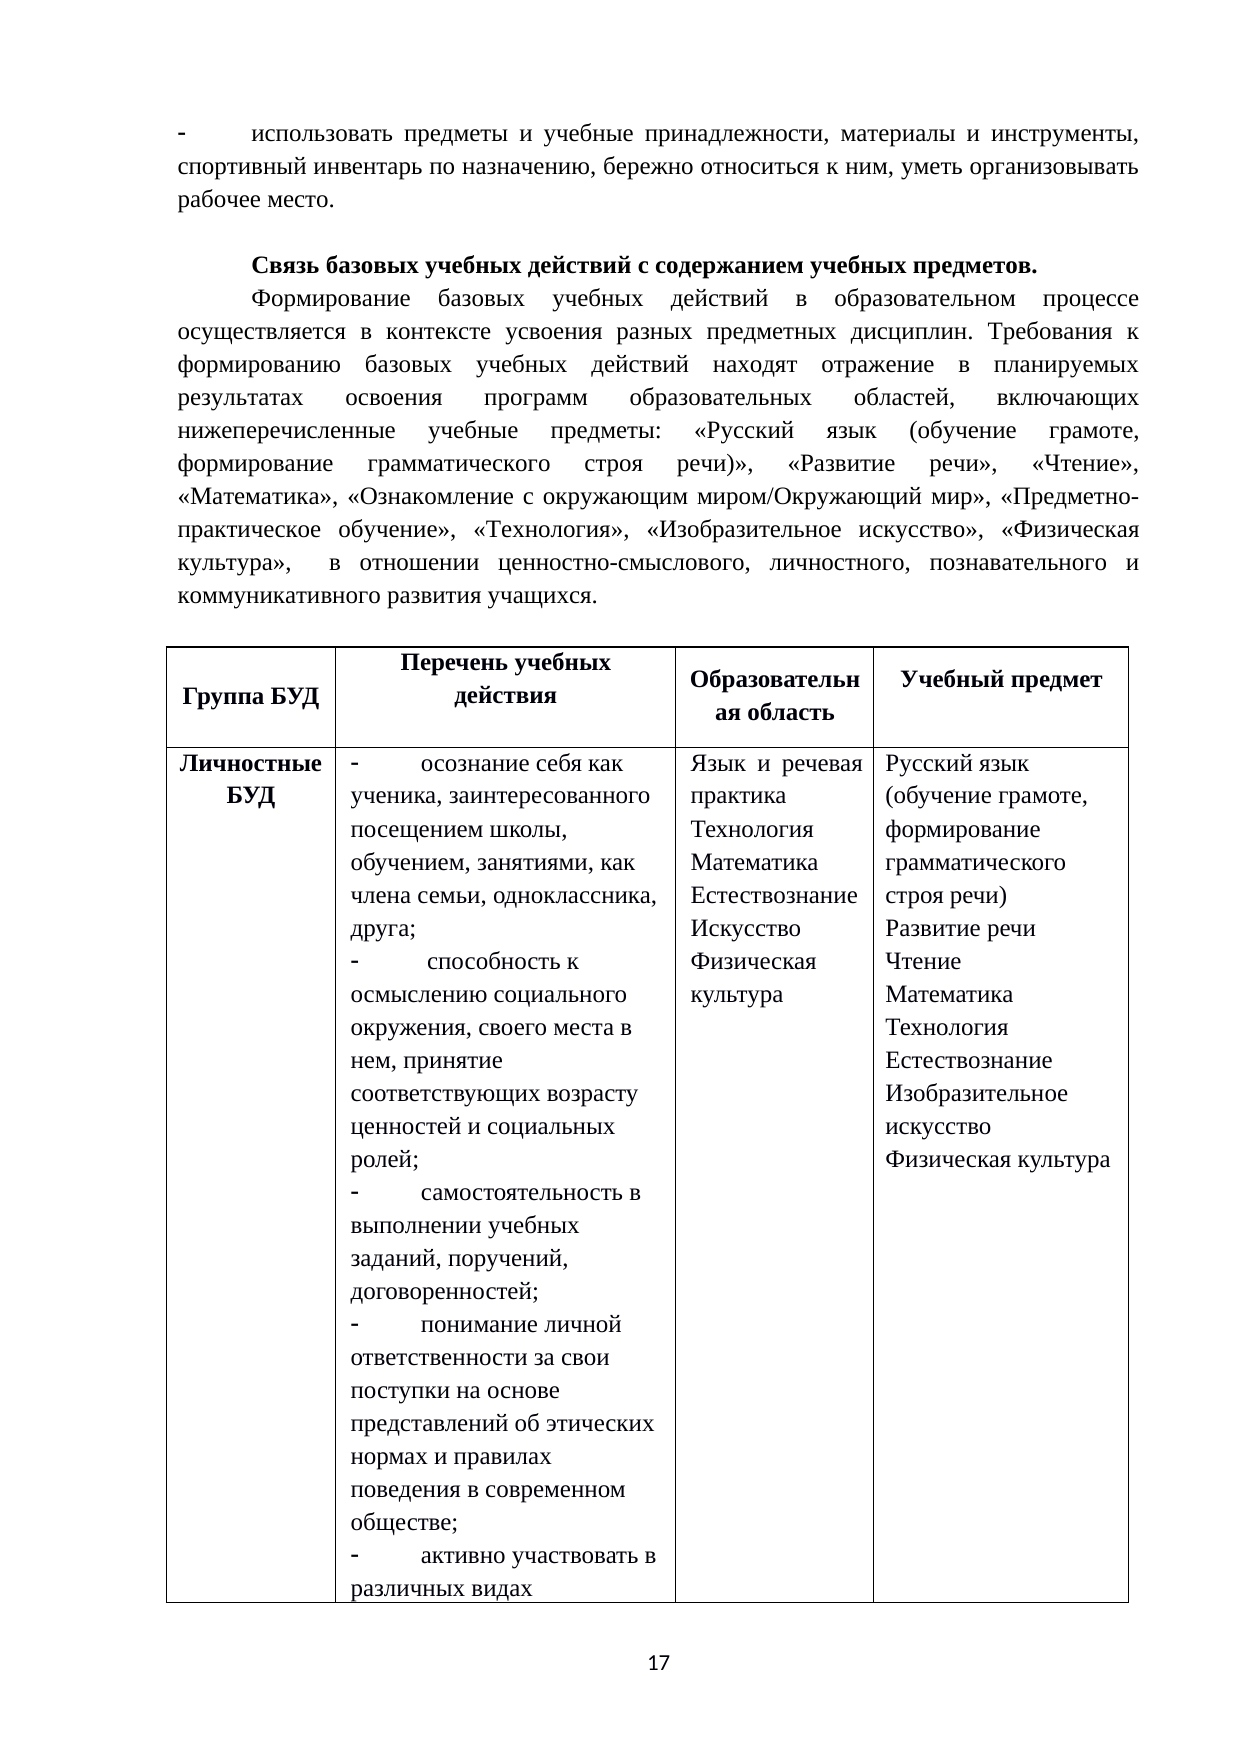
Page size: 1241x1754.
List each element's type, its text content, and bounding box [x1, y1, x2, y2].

table_header Образовательная область [676, 648, 873, 747]
table_header Учебный предмет [874, 648, 1128, 747]
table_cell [676, 748, 873, 1602]
text Связь базовых учебных действий с содержанием учебных предметов. [251, 250, 1140, 279]
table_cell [336, 748, 675, 1602]
text Формирование базовых учебных действий в образовательном процессе осуществляется в контексте усвоения разных предметных дисциплин. Требования к формированию базовых учебных действий находят отражение в планируемых результатах освоения программ образовательных областей, включающих нижеперечисленные учебные предметы: «Русский язык (обучение грамоте, формирование грамматического строя речи)», «Развитие речи», «Чтение», «Математика», «Ознакомление с окружающим миром/Окружающий мир», «Предметно-практическое обучение», «Технология», «Изобразительное искусство», «Физическая культура», в отношении ценностно-смыслового, личностного, познавательного и коммуникативного развития учащихся. [177, 283, 1140, 609]
table_cell Личностные БУД [167, 748, 335, 1602]
table_header Перечень учебных действия [336, 648, 675, 747]
table_header Группа БУД [167, 648, 335, 747]
list использовать предметы и учебные принадлежности, материалы и инструменты, спортивный инвентарь по назначению, бережно относиться к ним, уметь организовывать рабочее место. [177, 118, 1140, 213]
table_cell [874, 748, 1128, 1602]
